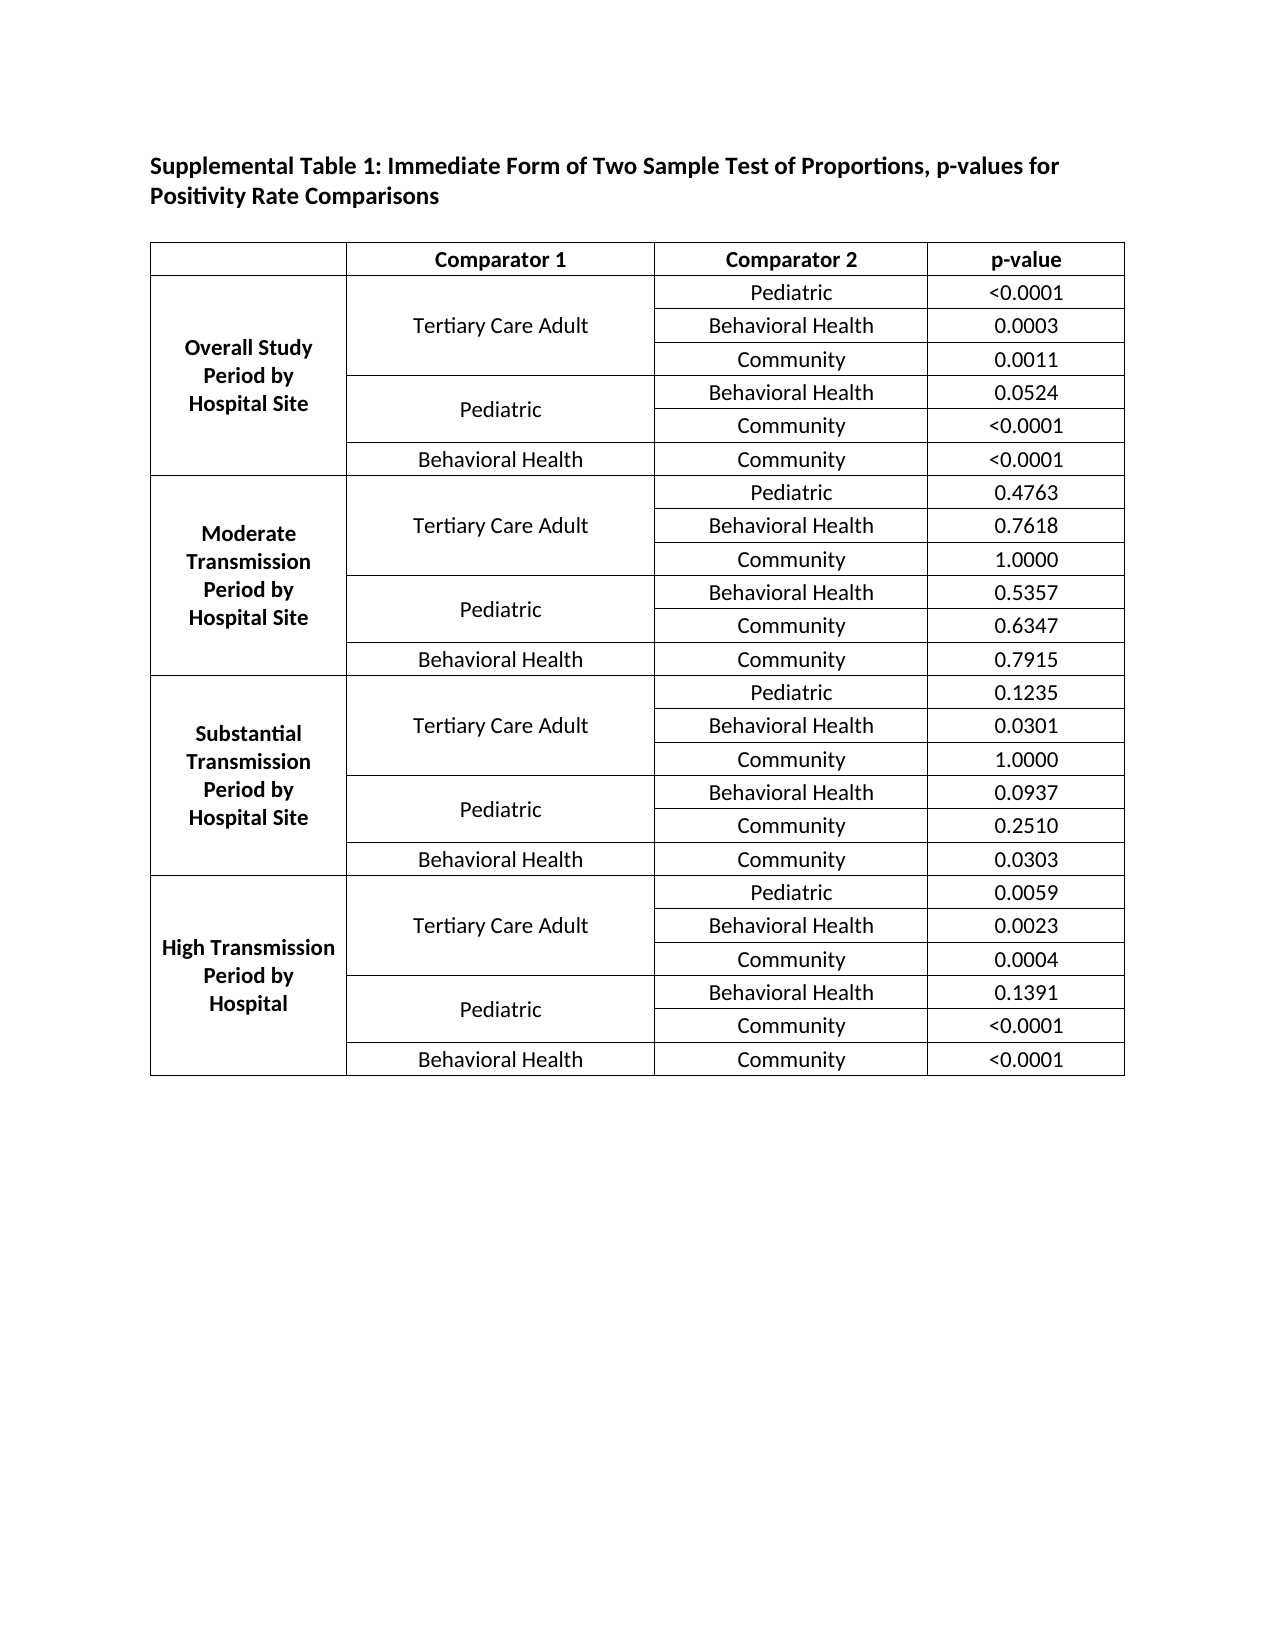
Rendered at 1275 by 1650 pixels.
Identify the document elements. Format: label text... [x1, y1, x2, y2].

table_cell 1.0000 [928, 543, 1124, 575]
table_cell Behavioral Health [655, 309, 927, 342]
table_cell 0.0301 [928, 709, 1124, 742]
table_cell 0.0524 [928, 376, 1124, 408]
table_cell Community [655, 609, 927, 642]
table_cell Community [655, 543, 927, 575]
text Supplemental Table 1: Immediate Form of Two Sample Test of Proportions, p-values for Positivity Rate Comparisons [150, 150, 1125, 211]
table_header Comparator 1 [347, 243, 654, 275]
table_cell 0.1391 [928, 976, 1124, 1008]
table_cell Behavioral Health [347, 843, 654, 875]
table_cell Behavioral Health [655, 776, 927, 808]
table_cell Tertiary Care Adult [347, 876, 654, 975]
table_cell 0.0937 [928, 776, 1124, 808]
table_cell 0.0059 [928, 876, 1124, 908]
table_cell Behavioral Health [347, 643, 654, 675]
table_cell Community [655, 1009, 927, 1042]
table_cell Pediatric [347, 376, 654, 442]
table_cell 0.4763 [928, 476, 1124, 508]
table_cell Community [655, 943, 927, 975]
table_cell <0.0001 [928, 1009, 1124, 1042]
table_cell Tertiary Care Adult [347, 276, 654, 375]
table_cell Pediatric [655, 476, 927, 508]
table_cell Behavioral Health [347, 1043, 654, 1075]
table_cell 0.0003 [928, 309, 1124, 342]
table_cell 0.0023 [928, 909, 1124, 942]
table_cell 0.7618 [928, 509, 1124, 542]
table_cell 0.0011 [928, 343, 1124, 375]
table_cell <0.0001 [928, 409, 1124, 442]
table_header p-value [928, 243, 1124, 275]
table_cell 1.0000 [928, 743, 1124, 775]
table_cell 0.6347 [928, 609, 1124, 642]
table_cell Moderate Transmission Period by Hospital Site [151, 476, 346, 675]
table_cell Community [655, 843, 927, 875]
table_cell Behavioral Health [655, 909, 927, 942]
table_cell Substantial Transmission Period by Hospital Site [151, 676, 346, 875]
table_cell Community [655, 809, 927, 842]
table_cell Behavioral Health [655, 509, 927, 542]
table_header [151, 243, 346, 275]
table_cell 0.2510 [928, 809, 1124, 842]
table_header Comparator 2 [655, 243, 927, 275]
table_cell 0.0004 [928, 943, 1124, 975]
table_cell Pediatric [655, 876, 927, 908]
table_cell High Transmission Period by Hospital [151, 876, 346, 1075]
table_cell Behavioral Health [655, 709, 927, 742]
table_cell 0.1235 [928, 676, 1124, 708]
table_cell <0.0001 [928, 276, 1124, 308]
table_cell 0.7915 [928, 643, 1124, 675]
table_cell 0.0303 [928, 843, 1124, 875]
table_cell Pediatric [347, 576, 654, 642]
table_cell Behavioral Health [655, 576, 927, 608]
table_cell Pediatric [655, 276, 927, 308]
table_cell Community [655, 743, 927, 775]
table_cell Behavioral Health [655, 376, 927, 408]
table_cell Behavioral Health [347, 443, 654, 475]
table_cell Pediatric [347, 976, 654, 1042]
table_cell <0.0001 [928, 1043, 1124, 1075]
table_cell 0.5357 [928, 576, 1124, 608]
table_cell Overall Study Period by Hospital Site [151, 276, 346, 475]
table_cell Community [655, 409, 927, 442]
table_cell Pediatric [347, 776, 654, 842]
table_cell Tertiary Care Adult [347, 676, 654, 775]
table_cell Community [655, 1043, 927, 1075]
table_cell <0.0001 [928, 443, 1124, 475]
table_cell Tertiary Care Adult [347, 476, 654, 575]
table_cell Pediatric [655, 676, 927, 708]
table_cell Behavioral Health [655, 976, 927, 1008]
table_cell Community [655, 443, 927, 475]
table_cell Community [655, 343, 927, 375]
table_cell Community [655, 643, 927, 675]
